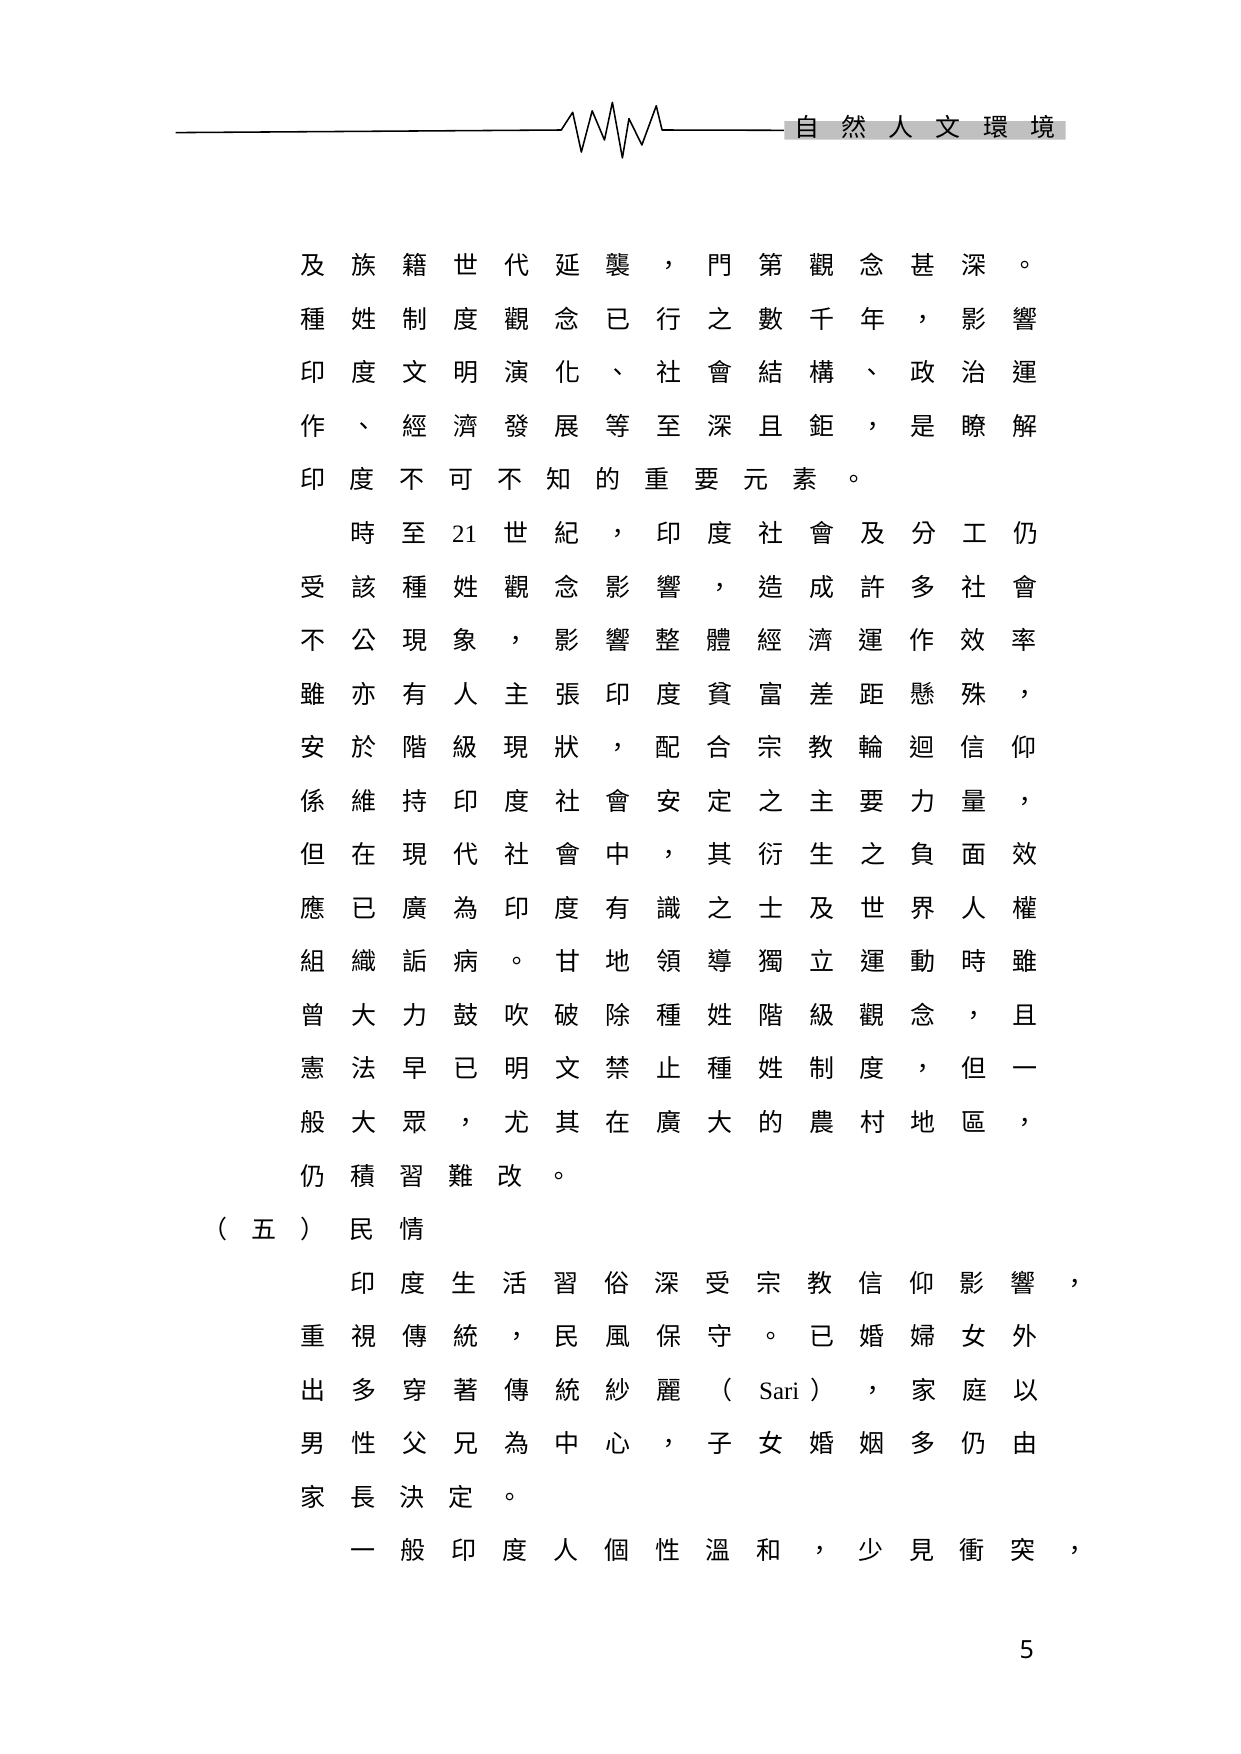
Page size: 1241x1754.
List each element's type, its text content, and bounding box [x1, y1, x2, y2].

text 時至21世紀，印度社會及分工仍受該種姓觀念影響，造成許多社會不公現象，影響整體經濟運作效率。雖亦有人主張印度貧富差距懸殊，安於階級現狀，配合宗教輪迴信仰，係維持印度社會安定之主要力量，但在現代社會中，其衍生之負面效應已廣為印度有識之士及世界人權組織詬病。甘地領導獨立運動時雖曾大力鼓吹破除種姓階級觀念，且憲法早已明文禁止種姓制度，但一般大眾，尤其在廣大的農村地區，仍積習難改。 [276, 505, 1063, 1201]
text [276, 1522, 1063, 1576]
text 印度生活習俗深受宗教信仰影響，重視傳統，民風保守。已婚婦女外出多穿著傳統紗麗（Sari），家庭以男性父兄為中心，子女婚姻多仍由家長決定。 [276, 1254, 1063, 1522]
text （五）民情 [202, 1201, 1063, 1254]
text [276, 237, 1063, 505]
